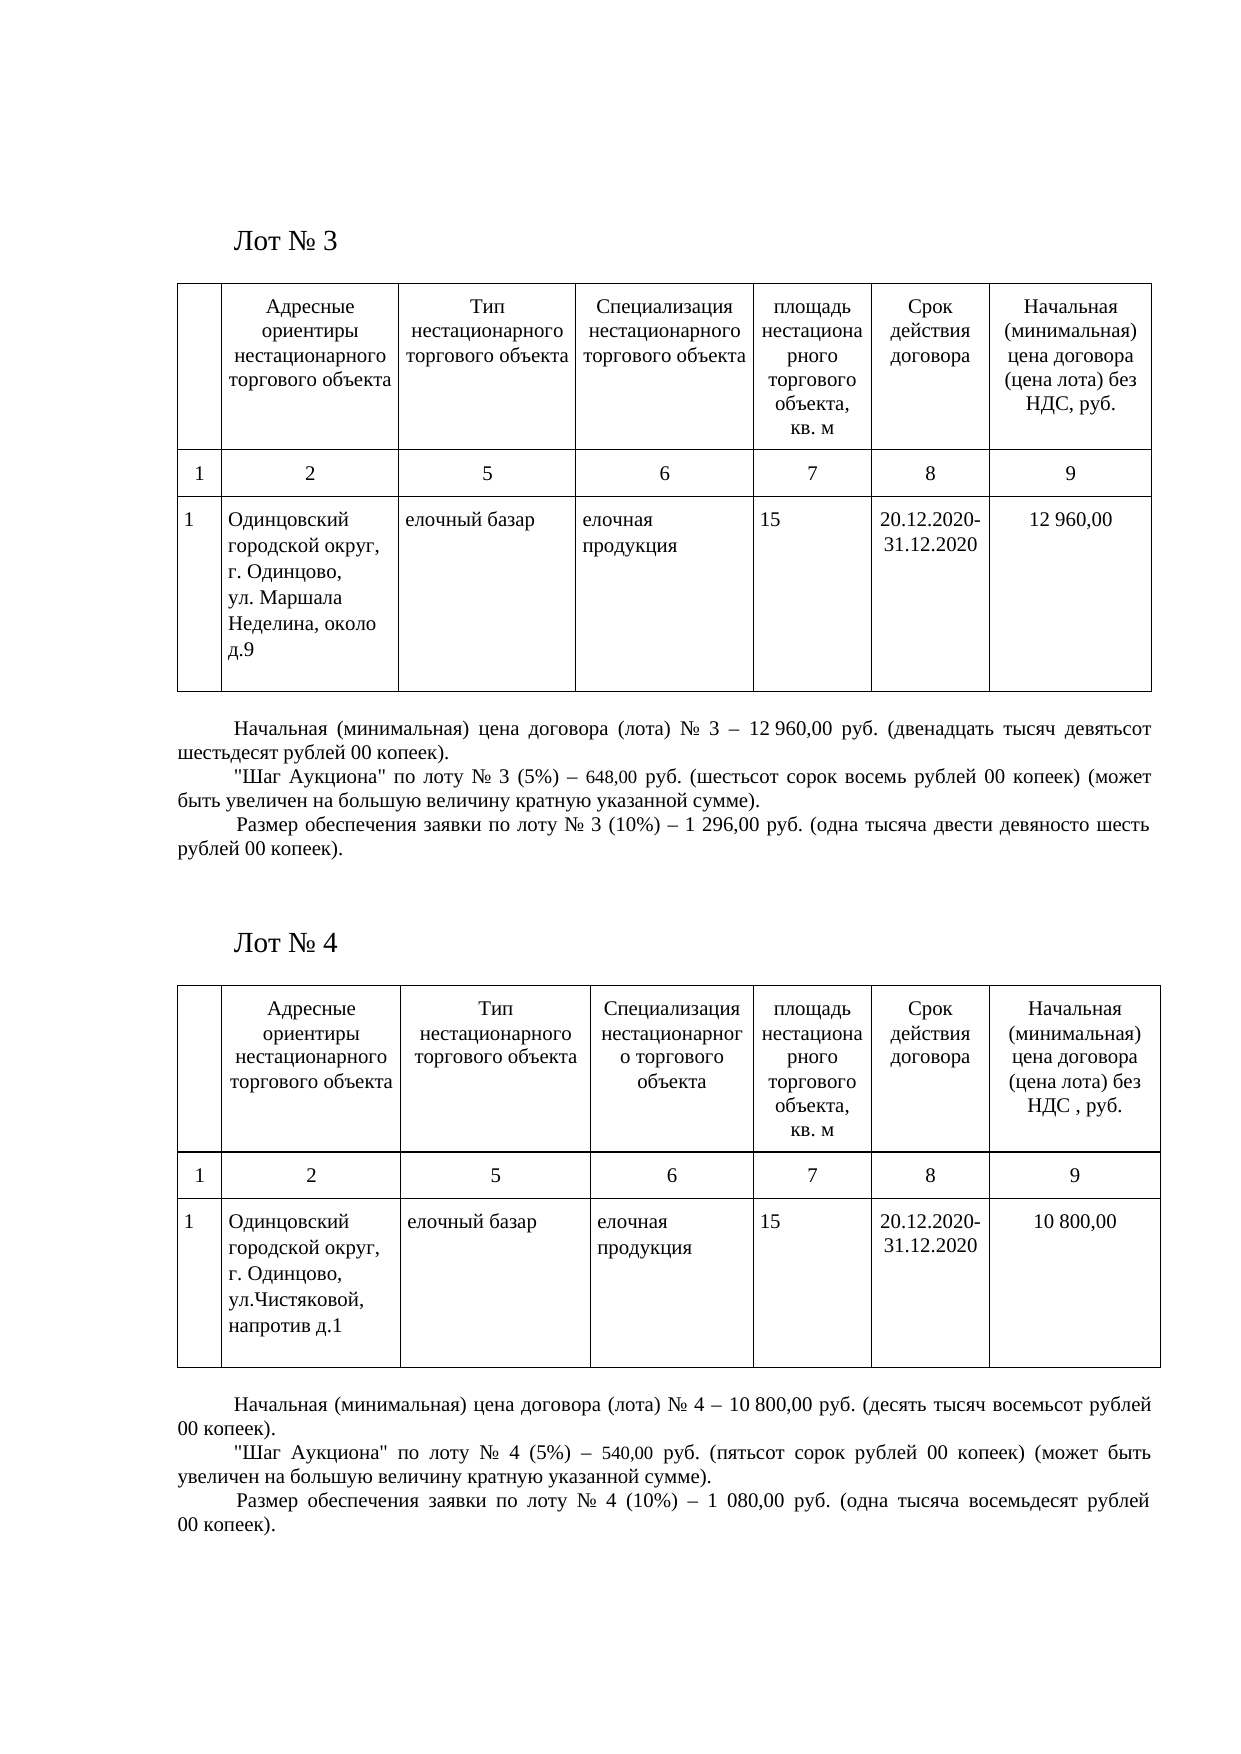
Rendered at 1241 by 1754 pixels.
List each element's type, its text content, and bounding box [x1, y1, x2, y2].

table_cell елочная продукция [591, 1199, 753, 1367]
text "Шаг Аукциона" по лоту № 4 (5%) – 540,00 руб. (пятьсот сорок рублей 00 копеек) (может быть увеличен на большую величину кратную указанной сумме). [177, 1440, 1152, 1488]
table_cell 2 [222, 1153, 400, 1198]
table_cell 1 [178, 1199, 221, 1367]
table_cell 20.12.2020-31.12.2020 [872, 497, 989, 691]
table_cell 1 [178, 1153, 221, 1198]
text Лот № 3 [177, 223, 1152, 256]
table_cell 5 [399, 450, 575, 496]
table_cell 6 [591, 1153, 753, 1198]
table_cell 15 [754, 497, 871, 691]
table_header площадь нестационарного торгового объекта, кв. м [754, 986, 871, 1151]
table_header Адресные ориентиры нестационарного торгового объекта [222, 284, 398, 449]
table_header Специализация нестационарного торгового объекта [591, 986, 753, 1151]
table_cell Одинцовский городской округ, г. Одинцово, ул.Чистяковой, напротив д.1 [222, 1199, 400, 1367]
table_cell 8 [872, 450, 989, 496]
table_cell Одинцовский городской округ, г. Одинцово, ул. Маршала Неделина, около д.9 [222, 497, 398, 691]
text Размер обеспечения заявки по лоту № 3 (10%) – 1 296,00 руб. (одна тысяча двести девяносто шесть рублей 00 копеек). [177, 812, 1152, 860]
table_cell 9 [990, 1153, 1160, 1198]
table_cell 10 800,00 [990, 1199, 1160, 1367]
table_cell 8 [872, 1153, 989, 1198]
table_cell 1 [178, 450, 221, 496]
table_cell 9 [990, 450, 1151, 496]
table_header Специализация нестационарного торгового объекта [576, 284, 753, 449]
table_header [178, 986, 221, 1151]
table_header площадь нестационарного торгового объекта, кв. м [754, 284, 871, 449]
table_cell 20.12.2020-31.12.2020 [872, 1199, 989, 1367]
text Начальная (минимальная) цена договора (лота) № 3 – 12 960,00 руб. (двенадцать тысяч девятьсот шестьдесят рублей 00 копеек). [177, 716, 1152, 764]
table_cell елочный базар [399, 497, 575, 691]
table_header Адресные ориентиры нестационарного торгового объекта [222, 986, 400, 1151]
table_cell 6 [576, 450, 753, 496]
table_header Начальная (минимальная) цена договора (цена лота) без НДС , руб. [990, 986, 1160, 1151]
text "Шаг Аукциона" по лоту № 3 (5%) – 648,00 руб. (шестьсот сорок восемь рублей 00 копеек) (может быть увеличен на большую величину кратную указанной сумме). [177, 764, 1152, 812]
table_cell елочный базар [401, 1199, 590, 1367]
table_cell 12 960,00 [990, 497, 1151, 691]
table_header Тип нестационарного торгового объекта [401, 986, 590, 1151]
table_header Срок действия договора [872, 284, 989, 449]
table_cell 1 [178, 497, 221, 691]
table_cell елочная продукция [576, 497, 753, 691]
text Начальная (минимальная) цена договора (лота) № 4 – 10 800,00 руб. (десять тысяч восемьсот рублей 00 копеек). [177, 1392, 1152, 1440]
table_header Тип нестационарного торгового объекта [399, 284, 575, 449]
table_cell 5 [401, 1153, 590, 1198]
text Лот № 4 [177, 925, 1152, 958]
table_cell 2 [222, 450, 398, 496]
table_header [178, 284, 221, 449]
table_cell 7 [754, 450, 871, 496]
text Размер обеспечения заявки по лоту № 4 (10%) – 1 080,00 руб. (одна тысяча восемьдесят рублей 00 копеек). [177, 1488, 1152, 1536]
table_cell 7 [754, 1153, 871, 1198]
table_header Начальная (минимальная) цена договора (цена лота) без НДС, руб. [990, 284, 1151, 449]
table_cell 15 [754, 1199, 871, 1367]
table_header Срок действия договора [872, 986, 989, 1151]
